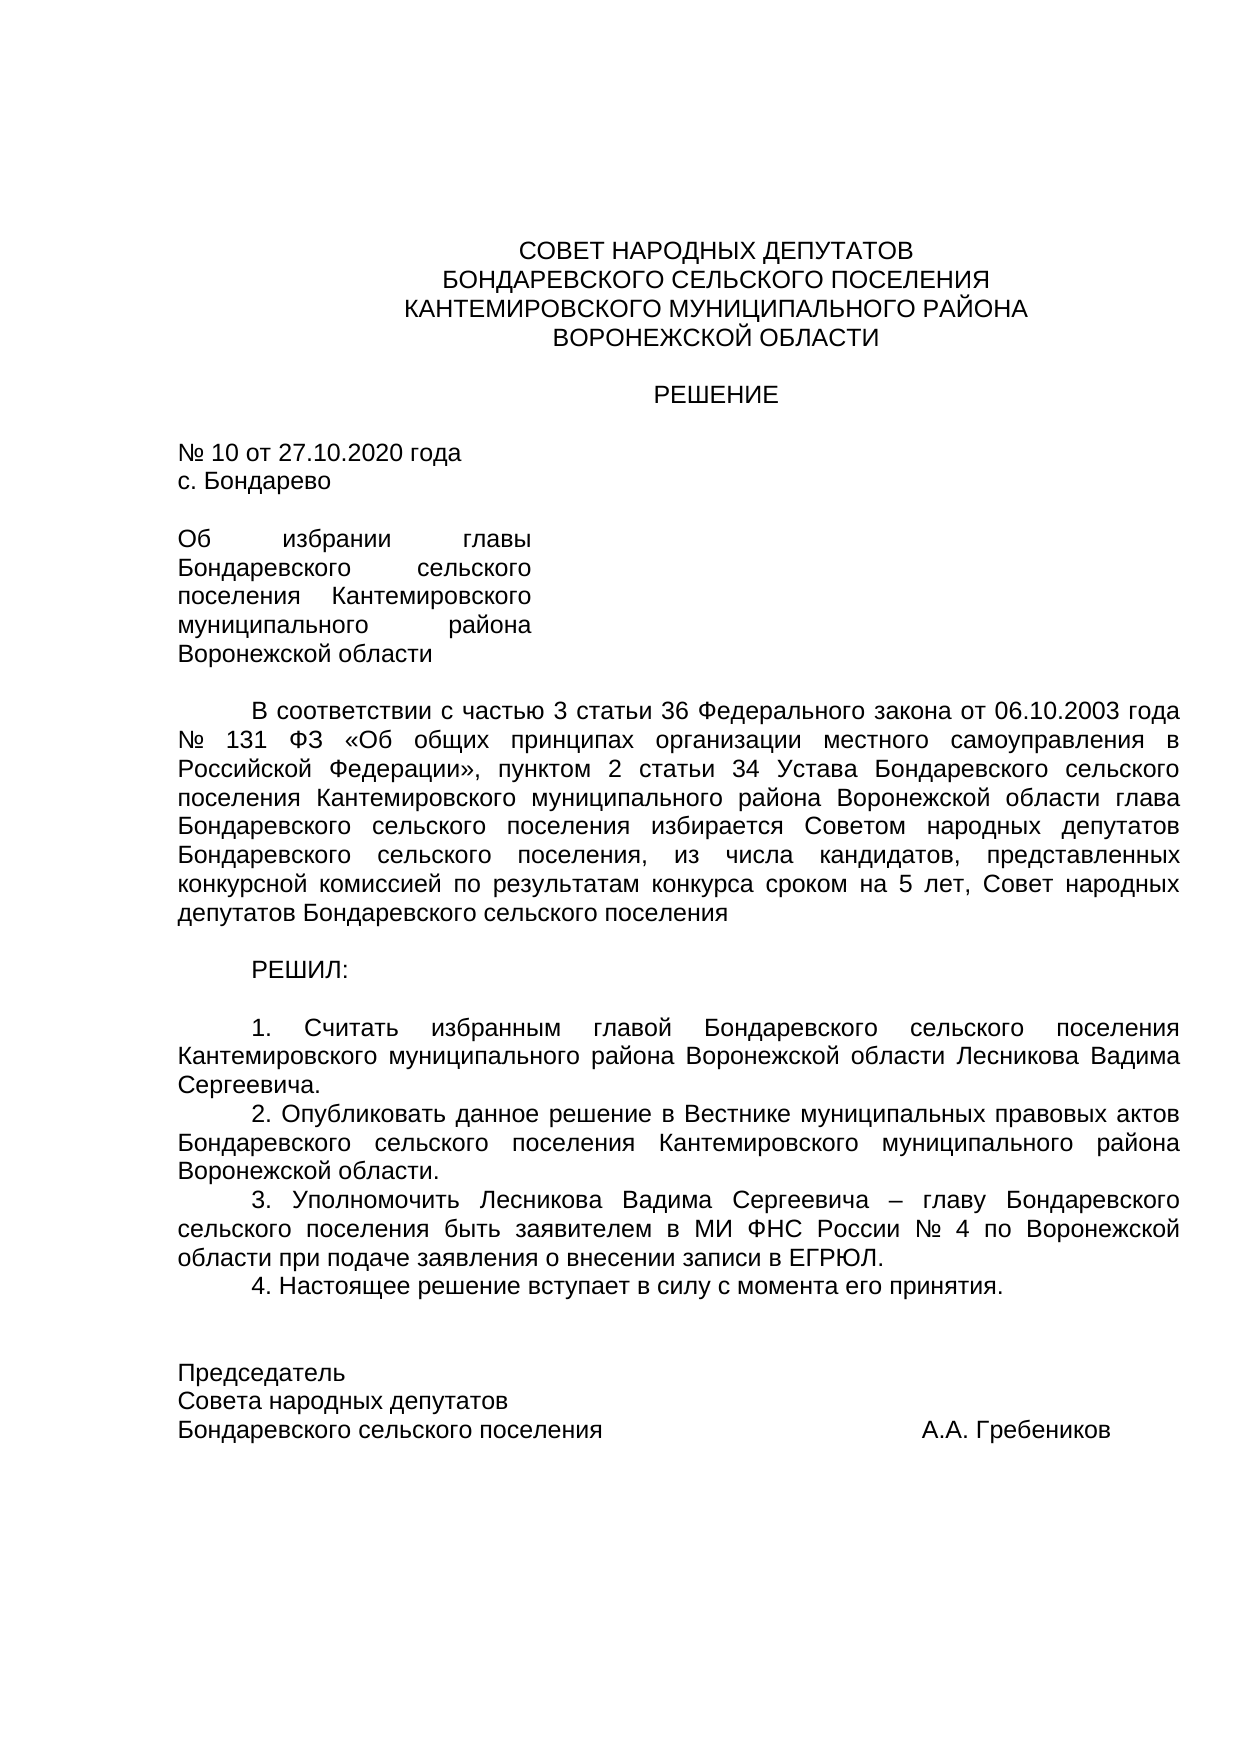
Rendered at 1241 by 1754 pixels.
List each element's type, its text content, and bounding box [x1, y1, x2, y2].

text ВОРОНЕЖСКОЙ ОБЛАСТИ [177, 322, 1181, 351]
text БОНДАРЕВСКОГО СЕЛЬСКОГО ПОСЕЛЕНИЯ [177, 265, 1181, 294]
text КАНТЕМИРОВСКОГО МУНИЦИПАЛЬНОГО РАЙОНА [177, 294, 1181, 322]
text Совета народных депутатов [177, 1386, 1181, 1415]
text 2. Опубликовать данное решение в Вестнике муниципальных правовых актов Бондаревского сельского поселения Кантемировского муниципального района Воронежской области. [177, 1099, 1181, 1185]
text 4. Настоящее решение вступает в силу с момента его принятия. [177, 1271, 1181, 1300]
title с. Бондарево [177, 466, 1181, 495]
text СОВЕТ НАРОДНЫХ ДЕПУТАТОВ [177, 236, 1181, 265]
text Бондаревского сельского поселения А.А. Гребеников [177, 1415, 1181, 1444]
text Об избрании главы Бондаревского сельского поселения Кантемировского муниципального района Воронежской области [177, 524, 532, 667]
title № 10 от 27.10.2020 года [177, 437, 1181, 466]
text Председатель [177, 1357, 1181, 1386]
text РЕШЕНИЕ [177, 380, 1181, 409]
text В соответствии с частью 3 статьи 36 Федерального закона от 06.10.2003 года № 131 ФЗ «Об общих принципах организации местного самоуправления в Российской Федерации», пунктом 2 статьи 34 Устава Бондаревского сельского поселения Кантемировского муниципального района Воронежской области глава Бондаревского сельского поселения избирается Советом народных депутатов Бондаревского сельского поселения, из числа кандидатов, представленных конкурсной комиссией по результатам конкурса сроком на 5 лет, Совет народных депутатов Бондаревского сельского поселения [177, 696, 1181, 926]
text РЕШИЛ: [177, 955, 1181, 984]
text 1. Считать избранным главой Бондаревского сельского поселения Кантемировского муниципального района Воронежской области Лесникова Вадима Сергеевича. [177, 1012, 1181, 1099]
text 3. Уполномочить Лесникова Вадима Сергеевича – главу Бондаревского сельского поселения быть заявителем в МИ ФНС России № 4 по Воронежской области при подаче заявления о внесении записи в ЕГРЮЛ. [177, 1185, 1181, 1271]
